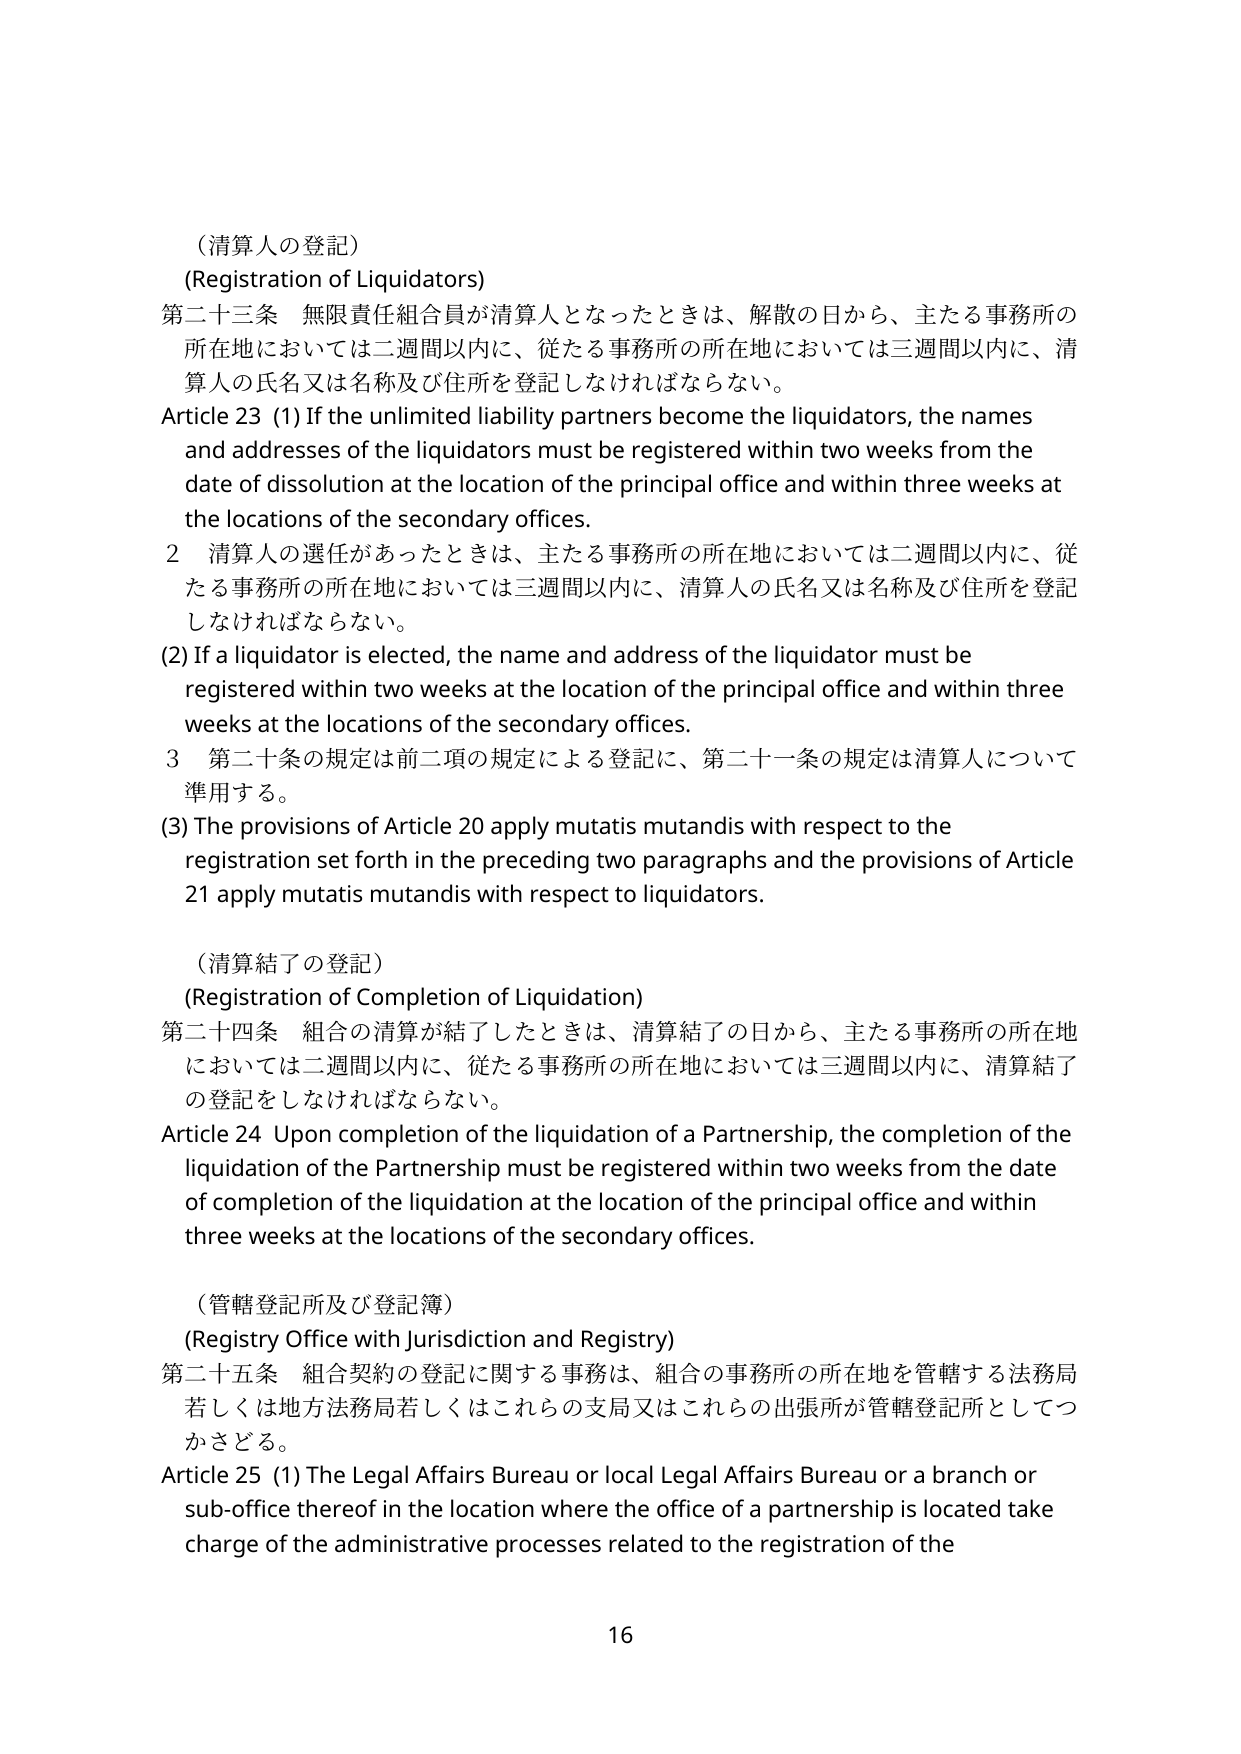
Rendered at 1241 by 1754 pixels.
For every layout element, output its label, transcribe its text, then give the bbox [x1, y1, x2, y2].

text （清算結了の登記） [184, 945, 1079, 979]
text (2) If a liquidator is elected, the name and address of the liquidator must be registered within two weeks at the location of the principal office and within three weeks at the locations of the secondary offices. [161, 638, 1079, 740]
text （管轄登記所及び登記簿） [184, 1287, 1079, 1321]
text 第二十五条 組合契約の登記に関する事務は、組合の事務所の所在地を管轄する法務局若しくは地方法務局若しくはこれらの支局又はこれらの出張所が管轄登記所としてつかさどる。 [161, 1355, 1079, 1458]
text 第二十三条 無限責任組合員が清算人となったときは、解散の日から、主たる事務所の所在地においては二週間以内に、従たる事務所の所在地においては三週間以内に、清算人の氏名又は名称及び住所を登記しなければならない。 [161, 296, 1079, 399]
text ２ 清算人の選任があったときは、主たる事務所の所在地においては二週間以内に、従たる事務所の所在地においては三週間以内に、清算人の氏名又は名称及び住所を登記しなければならない。 [161, 535, 1079, 638]
text 第二十四条 組合の清算が結了したときは、清算結了の日から、主たる事務所の所在地においては二週間以内に、従たる事務所の所在地においては三週間以内に、清算結了の登記をしなければならない。 [161, 1014, 1079, 1116]
text Article 23 (1) If the unlimited liability partners become the liquidators, the names and addresses of the liquidators must be registered within two weeks from the date of dissolution at the location of the principal office and within three weeks at the locations of the secondary offices. [161, 399, 1079, 535]
text （清算人の登記） [184, 228, 1079, 262]
text ３ 第二十条の規定は前二項の規定による登記に、第二十一条の規定は清算人について準用する。 [161, 740, 1079, 809]
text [161, 1458, 1079, 1560]
text (Registry Office with Jurisdiction and Registry) [184, 1321, 1079, 1355]
text Article 24 Upon completion of the liquidation of a Partnership, the completion of the liquidation of the Partnership must be registered within two weeks from the date of completion of the liquidation at the location of the principal office and within three weeks at the locations of the secondary offices. [161, 1116, 1079, 1253]
text (Registration of Completion of Liquidation) [184, 979, 1079, 1014]
text (Registration of Liquidators) [184, 262, 1079, 296]
text (3) The provisions of Article 20 apply mutatis mutandis with respect to the registration set forth in the preceding two paragraphs and the provisions of Article 21 apply mutatis mutandis with respect to liquidators. [161, 809, 1079, 911]
